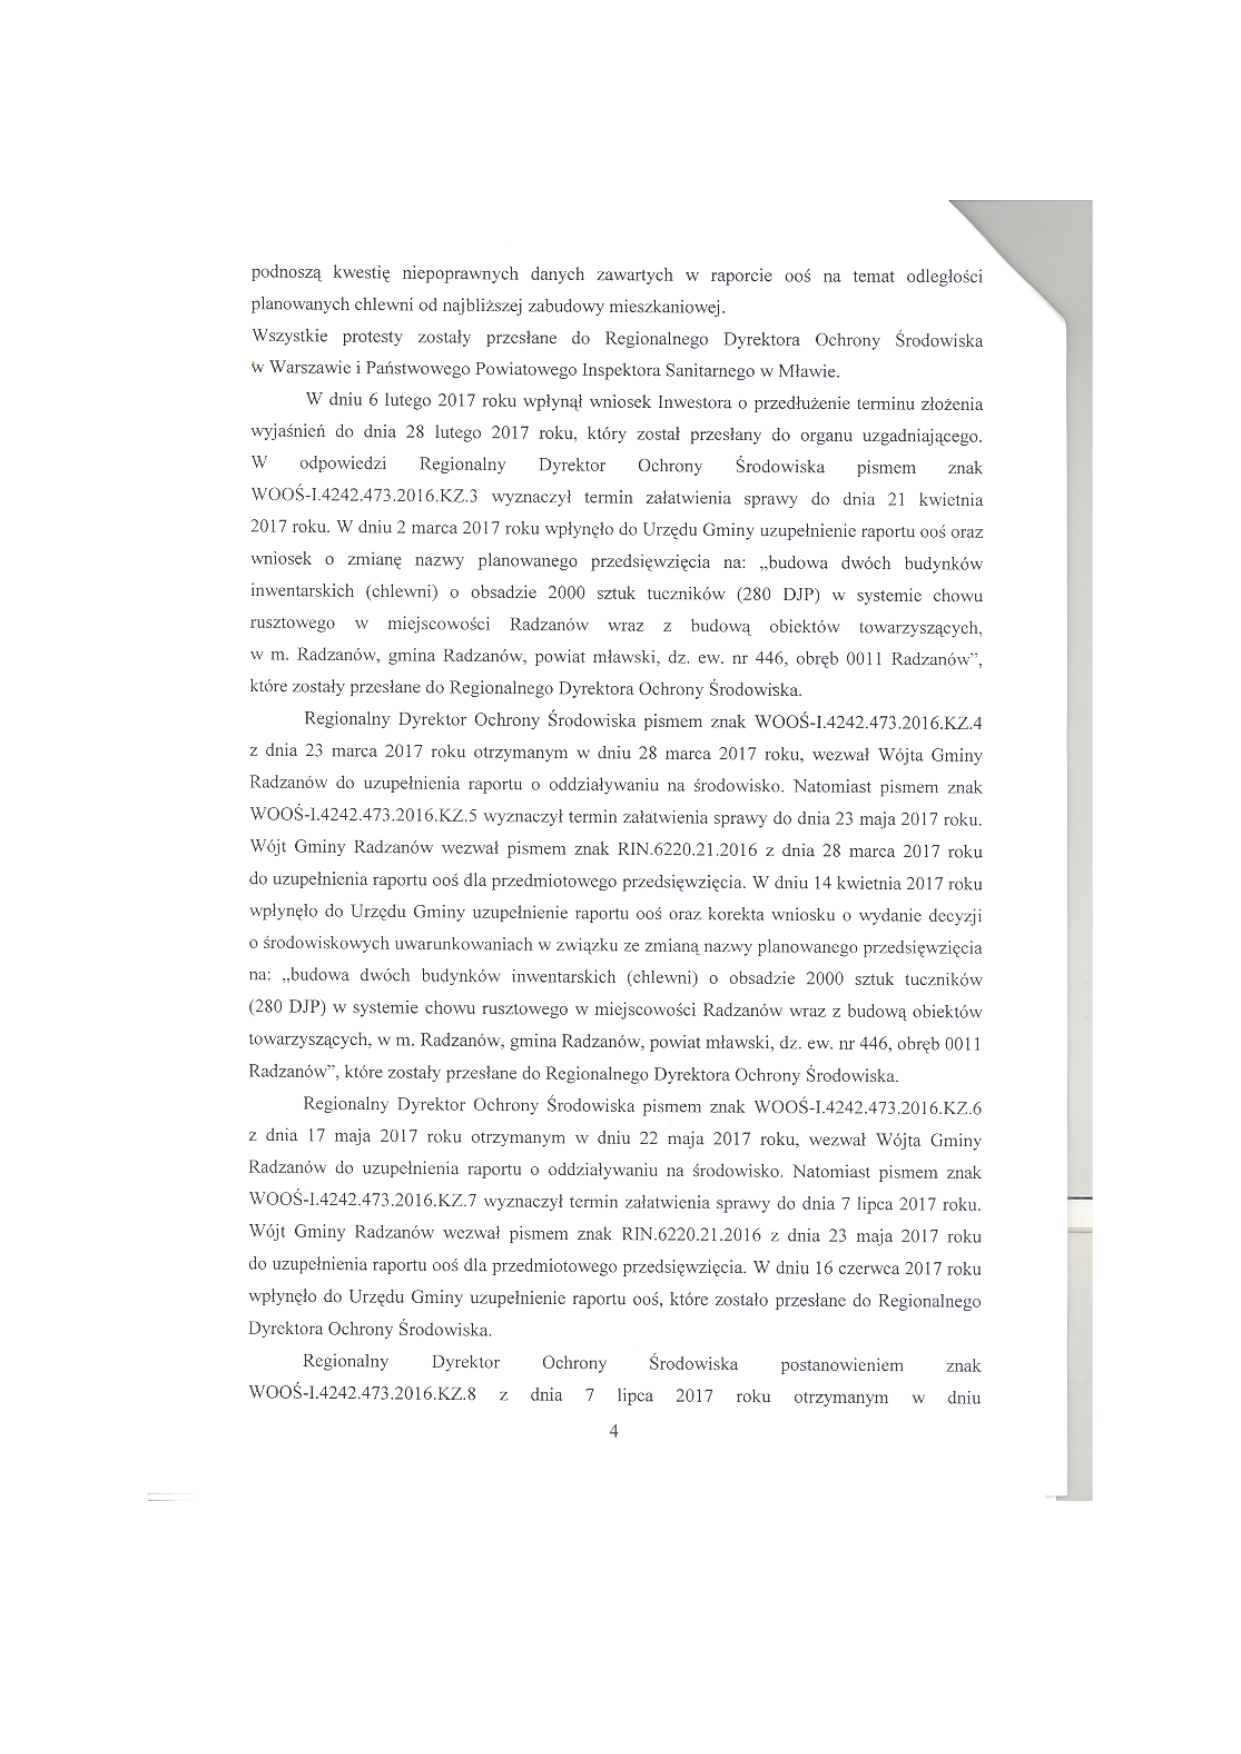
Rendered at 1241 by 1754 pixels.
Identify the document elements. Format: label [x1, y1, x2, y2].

picture [147, 200, 1093, 1501]
